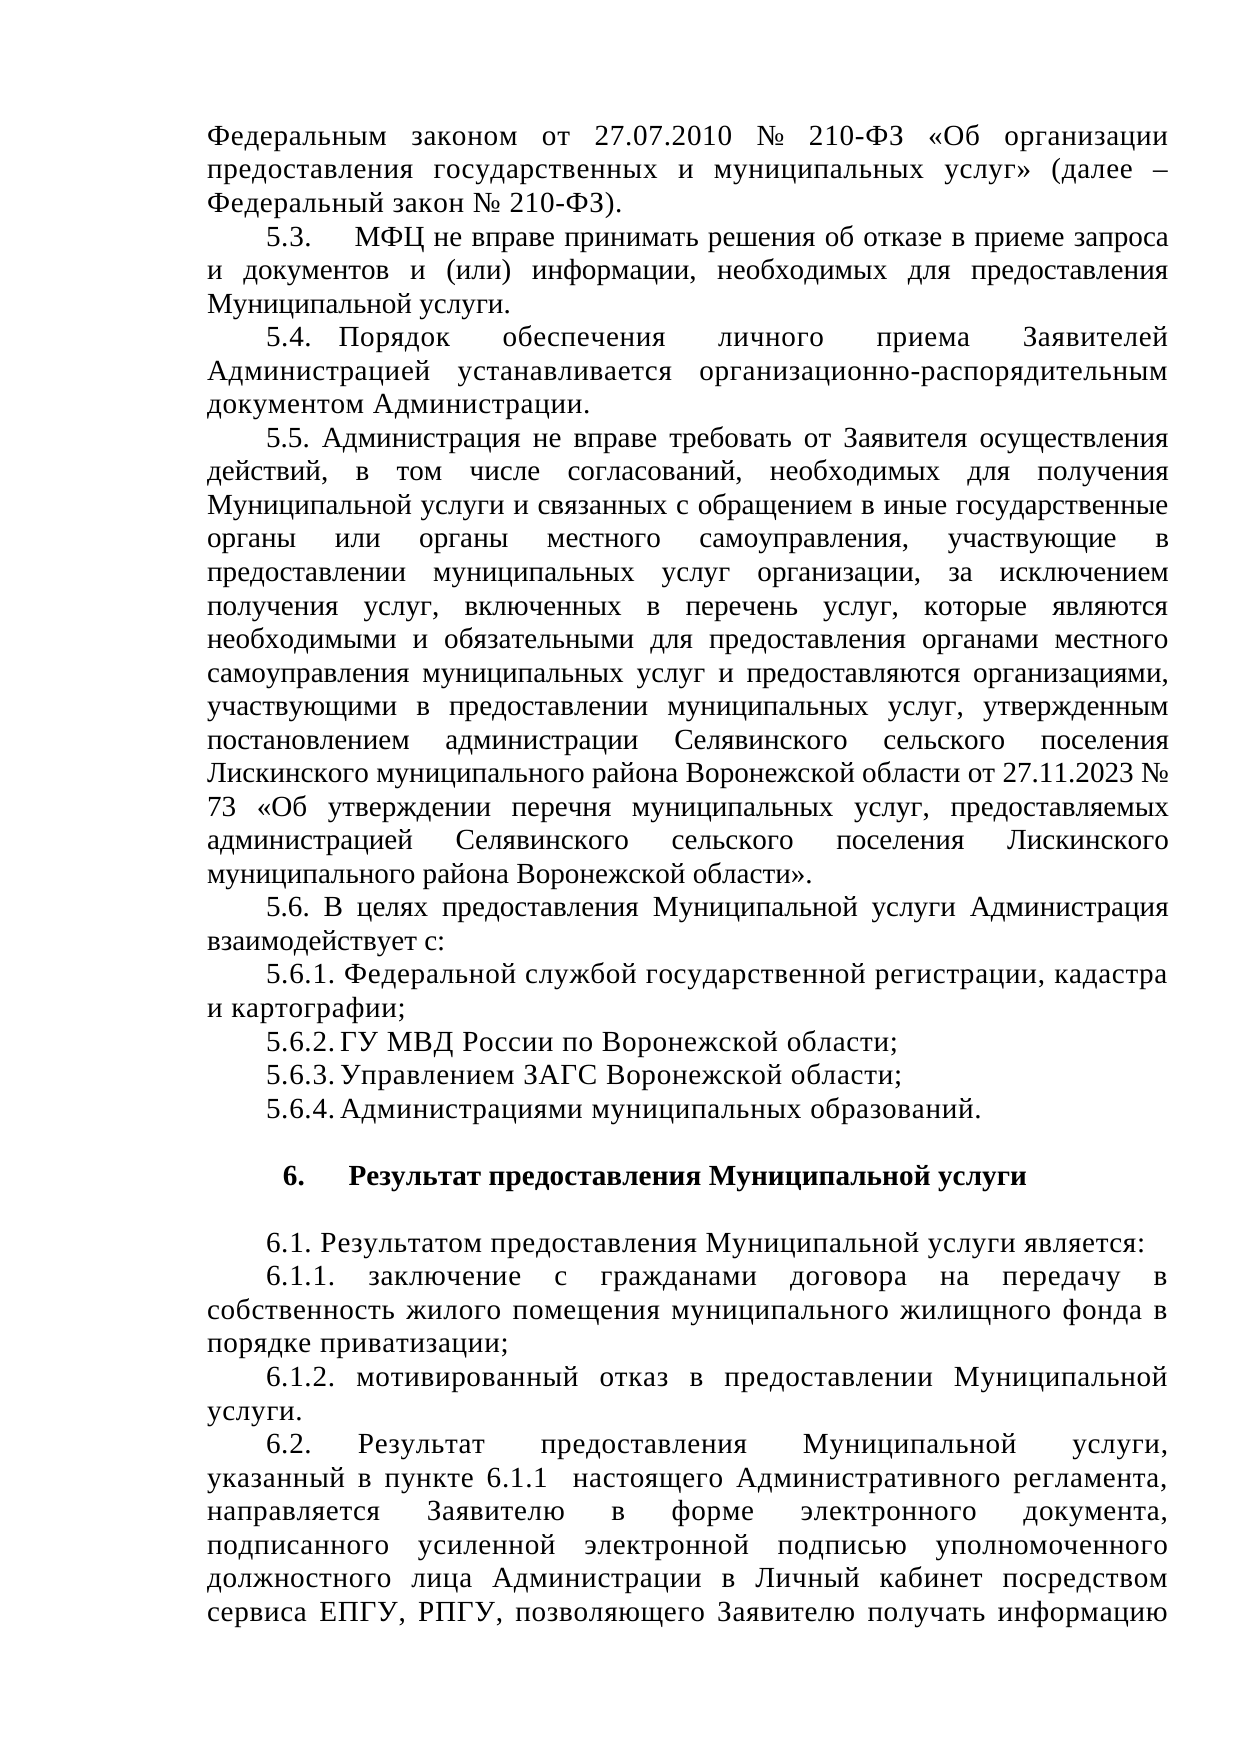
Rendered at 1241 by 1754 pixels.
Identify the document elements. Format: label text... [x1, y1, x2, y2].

text 5.6. В целях предоставления Муниципальной услуги Администрация взаимодействует с: [207, 889, 1169, 957]
text 6.1.1. заключение с гражданами договора на передачу в собственность жилого помещения муниципального жилищного фонда в порядке приватизации; [207, 1258, 1169, 1359]
text 6.1. Результатом предоставления Муниципальной услуги является: [207, 1225, 1169, 1258]
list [207, 118, 1169, 219]
list Результат предоставления Муниципальной услуги [141, 1158, 1169, 1191]
text 5.5. Администрация не вправе требовать от Заявителя осуществления действий, в том числе согласований, необходимых для получения Муниципальной услуги и связанных с обращением в иные государственные органы или органы местного самоуправления, участвующие в предоставлении муниципальных услуг организации, за исключением получения услуг, включенных в перечень услуг, которые являются необходимыми и обязательными для предоставления органами местного самоуправления муниципальных услуг и предоставляются организациями, участвующими в предоставлении муниципальных услуг, утвержденным постановлением администрации Селявинского сельского поселения Лискинского муниципального района Воронежской области от 27.11.2023 № 73 «Об утверждении перечня муниципальных услуг, предоставляемых администрацией Селявинского сельского поселения Лискинского муниципального района Воронежской области». [207, 420, 1169, 889]
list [207, 1426, 1169, 1627]
list Администрациями муниципальных образований. [207, 1091, 1169, 1124]
list Управлением ЗАГС Воронежской области; [266, 1057, 1169, 1091]
list МФЦ не вправе принимать решения об отказе в приеме запроса и документов и (или) информации, необходимых для предоставления Муниципальной услуги. [207, 219, 1169, 319]
text 6.1.2. мотивированный отказ в предоставлении Муниципальной услуги. [207, 1359, 1169, 1426]
list Порядок обеспечения личного приема Заявителей Администрацией устанавливается организационно-распорядительным документом Администрации. [207, 319, 1169, 420]
list ГУ МВД России по Воронежской области; [207, 1024, 1169, 1057]
text 5.6.1. Федеральной службой государственной регистрации, кадастра и картографии; [207, 957, 1169, 1024]
